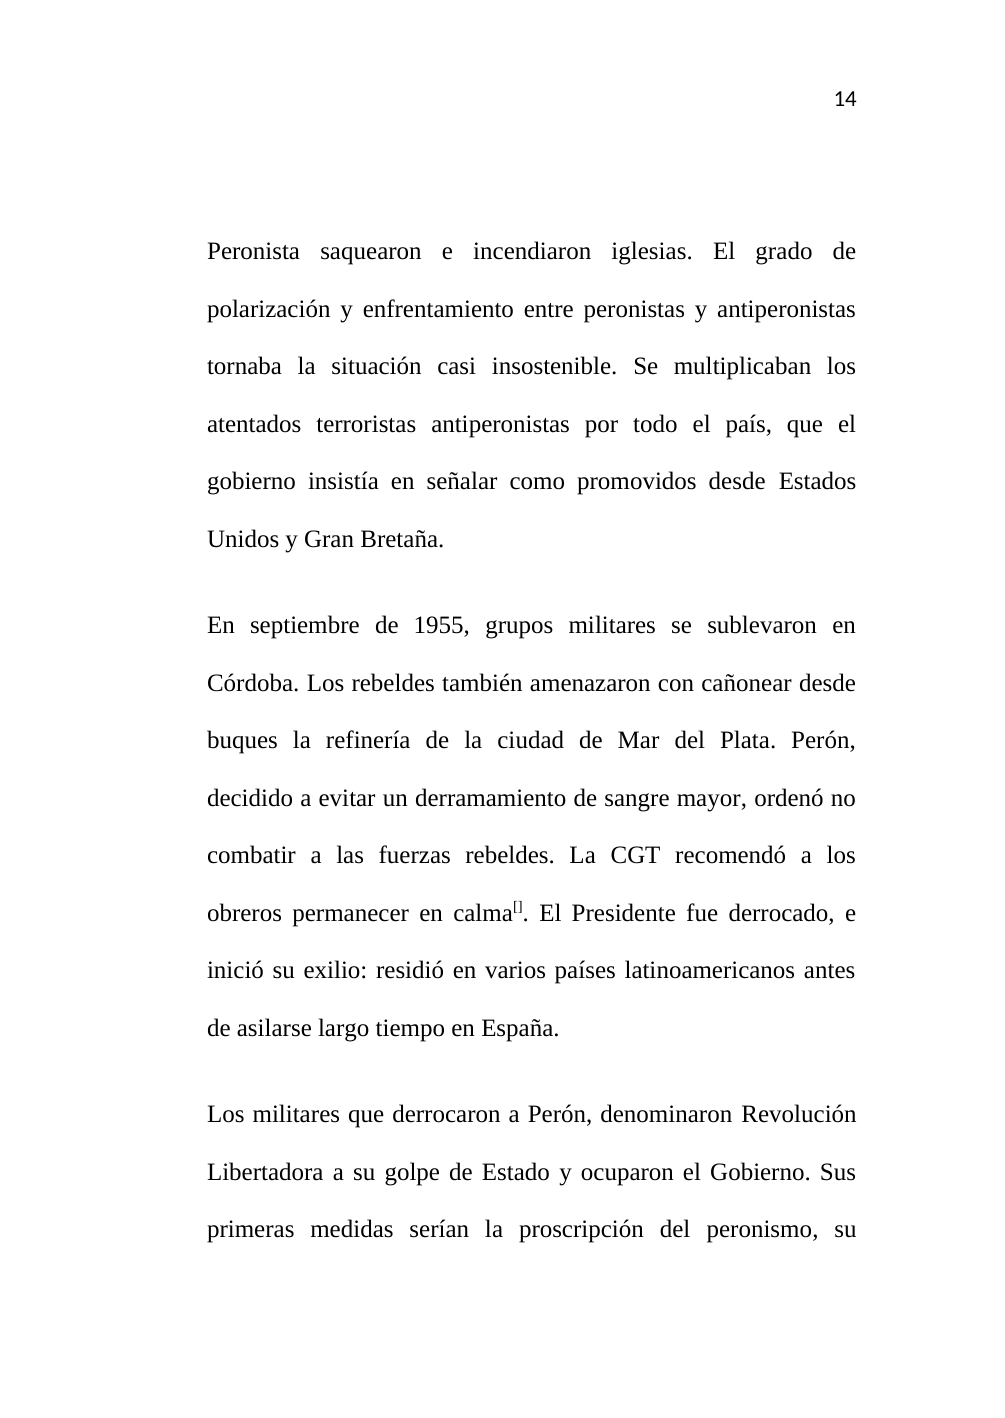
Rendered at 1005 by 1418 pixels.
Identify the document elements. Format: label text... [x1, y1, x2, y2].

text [207, 236, 856, 552]
text En septiembre de 1955, grupos militares se sublevaron en Córdoba. Los rebeldes también amenazaron con cañonear desde buques la refinería de la ciudad de Mar del Plata. Perón, decidido a evitar un derramamiento de sangre mayor, ordenó no combatir a las fuerzas rebeldes. La CGT recomendó a los obreros permanecer en calma[]. El Presidente fue derrocado, e inició su exilio: residió en varios países latinoamericanos antes de asilarse largo tiempo en España. [207, 610, 856, 1042]
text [207, 1099, 856, 1243]
